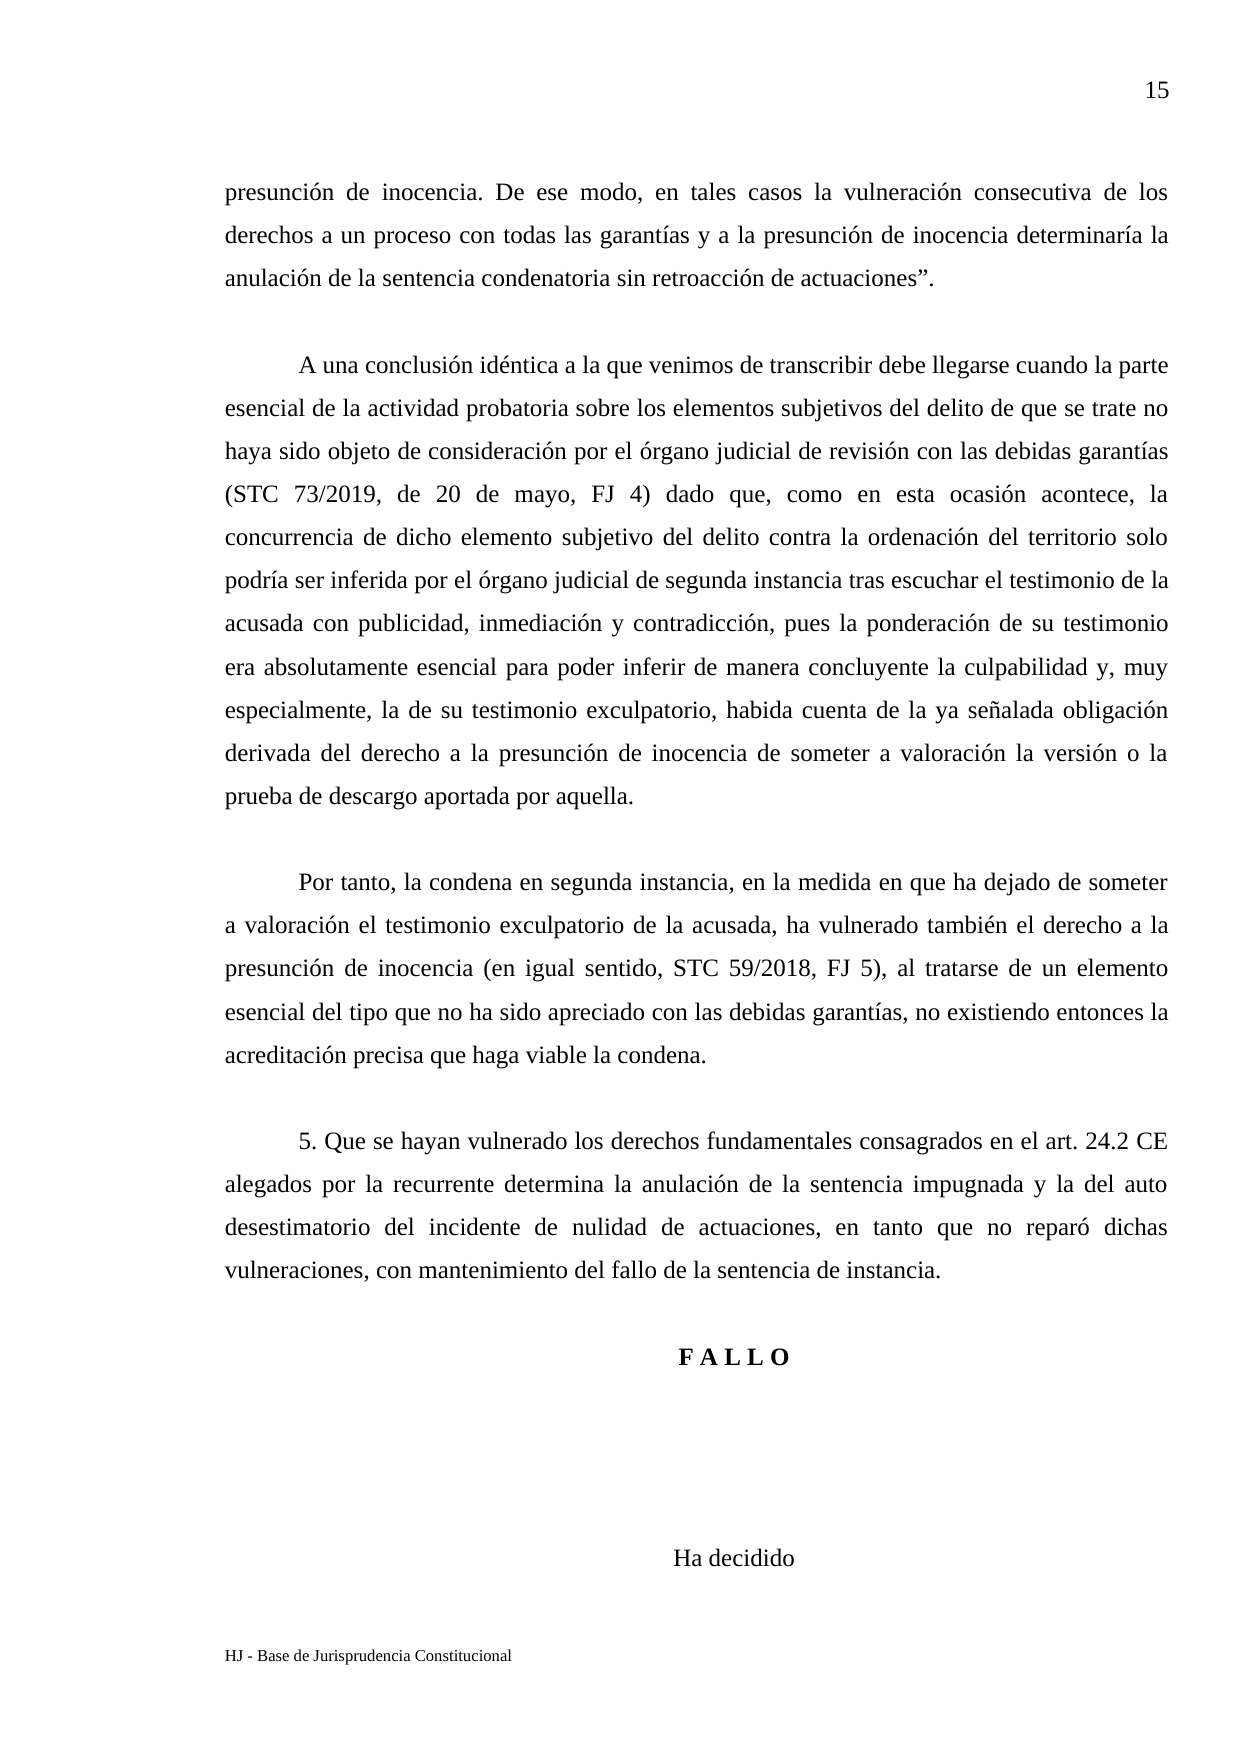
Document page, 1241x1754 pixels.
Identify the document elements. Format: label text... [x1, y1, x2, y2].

text 5. Que se hayan vulnerado los derechos fundamentales consagrados en el art. 24.2 CE alegados por la recurrente determina la anulación de la sentencia impugnada y la del auto desestimatorio del incidente de nulidad de actuaciones, en tanto que no reparó dichas vulneraciones, con mantenimiento del fallo de la sentencia de instancia. [224, 1126, 1169, 1284]
text Ha decidido [224, 1543, 1169, 1572]
text A una conclusión idéntica a la que venimos de transcribir debe llegarse cuando la parte esencial de la actividad probatoria sobre los elementos subjetivos del delito de que se trate no haya sido objeto de consideración por el órgano judicial de revisión con las debidas garantías (STC 73/2019, de 20 de mayo, FJ 4) dado que, como en esta ocasión acontece, la concurrencia de dicho elemento subjetivo del delito contra la ordenación del territorio solo podría ser inferida por el órgano judicial de segunda instancia tras escuchar el testimonio de la acusada con publicidad, inmediación y contradicción, pues la ponderación de su testimonio era absolutamente esencial para poder inferir de manera concluyente la culpabilidad y, muy especialmente, la de su testimonio exculpatorio, habida cuenta de la ya señalada obligación derivada del derecho a la presunción de inocencia de someter a valoración la versión o la prueba de descargo aportada por aquella. [224, 350, 1169, 810]
text Por tanto, la condena en segunda instancia, en la medida en que ha dejado de someter a valoración el testimonio exculpatorio de la acusada, ha vulnerado también el derecho a la presunción de inocencia (en igual sentido, STC 59/2018, FJ 5), al tratarse de un elemento esencial del tipo que no ha sido apreciado con las debidas garantías, no existiendo entonces la acreditación precisa que haga viable la condena. [224, 867, 1169, 1068]
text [224, 177, 1169, 292]
subtitle F A L L O [224, 1342, 1169, 1370]
